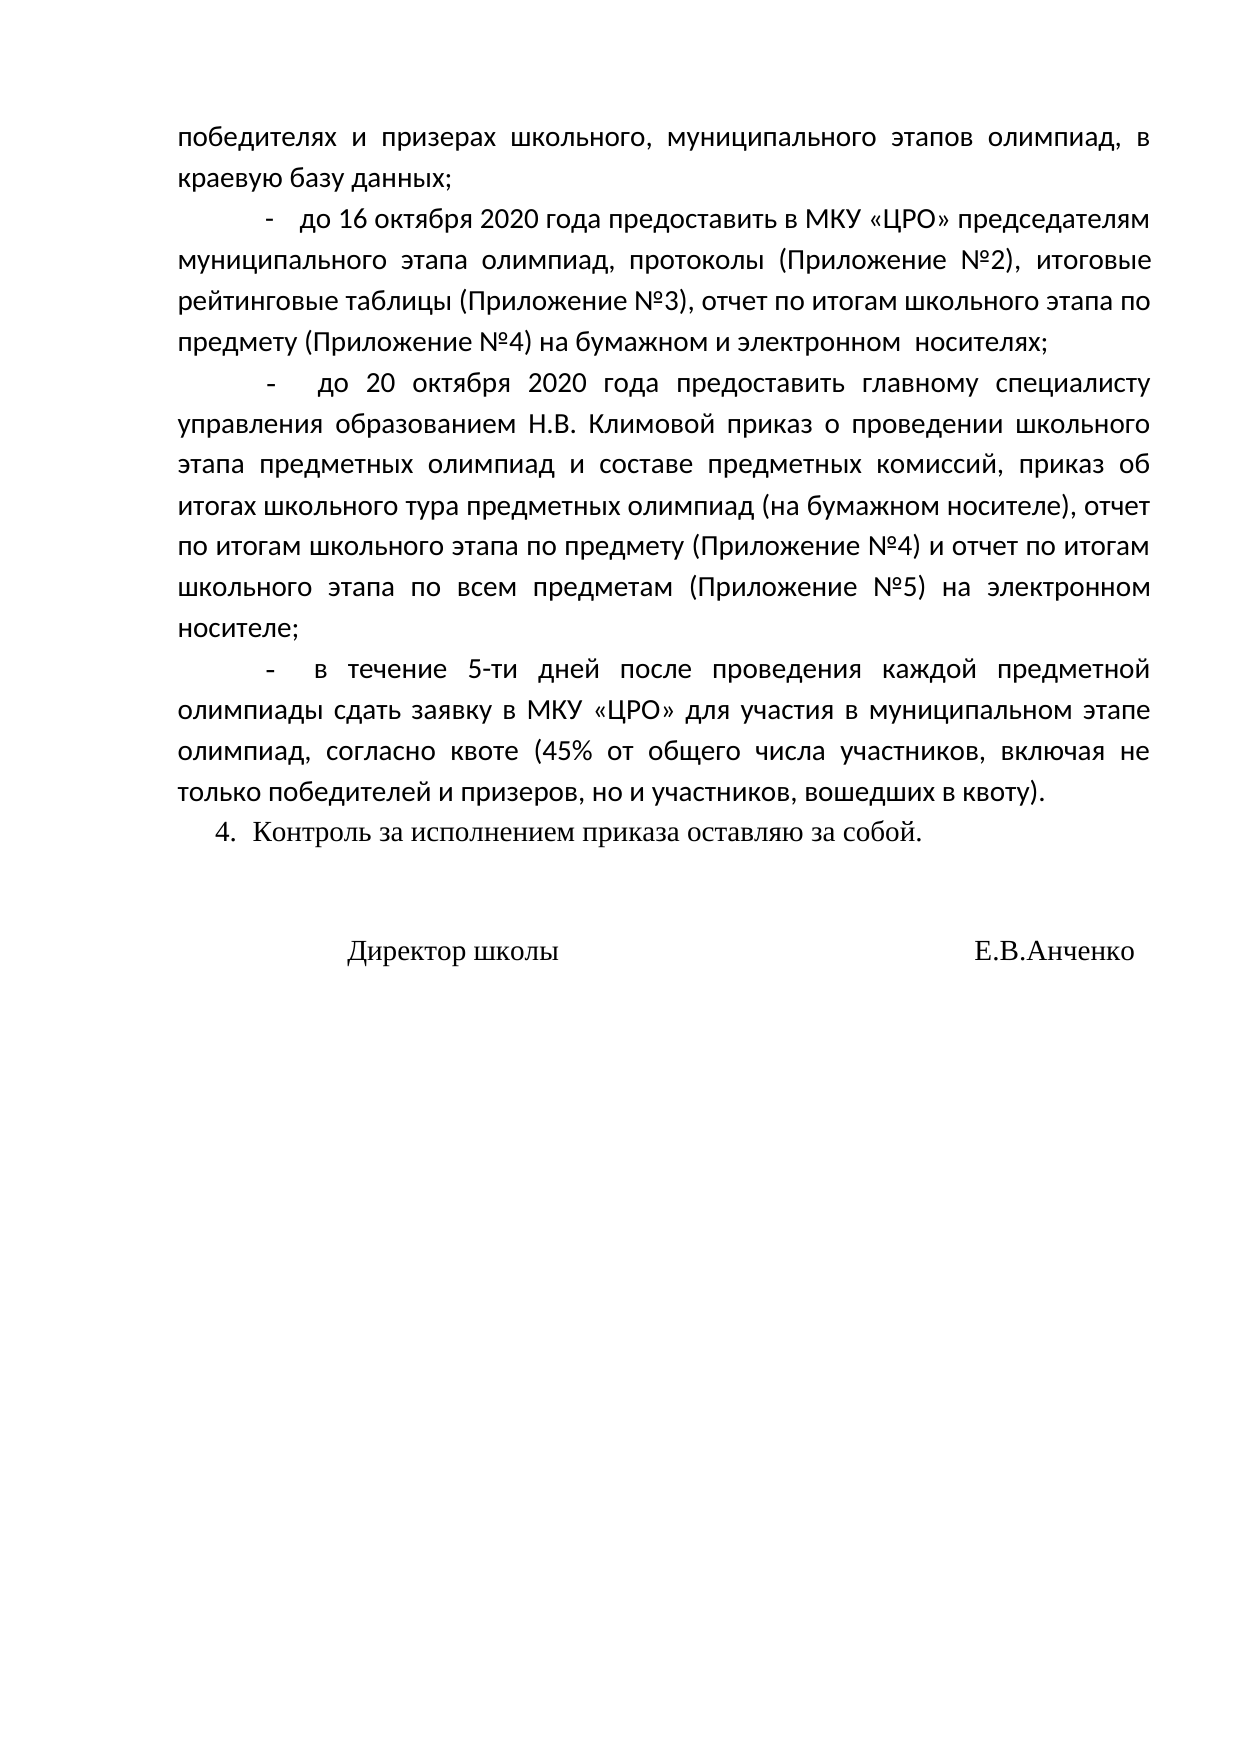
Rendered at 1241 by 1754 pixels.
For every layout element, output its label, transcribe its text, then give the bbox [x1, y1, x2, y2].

list до 20 октября 2020 года предоставить главному специалисту управления образованием Н.В. Климовой приказ о проведении школьного этапа предметных олимпиад и составе предметных комиссий, приказ об итогах школьного тура предметных олимпиад (на бумажном носителе), отчет по итогам школьного этапа по предмету (Приложение №4) и отчет по итогам школьного этапа по всем предметам (Приложение №5) на электронном носителе; [177, 364, 1152, 645]
list Директор школы Е.В.Анченко [252, 933, 1152, 966]
list в течение 5-ти дней после проведения каждой предметной олимпиады сдать заявку в MКУ «ЦРО» для участия в муниципальном этапе олимпиад, согласно квоте (45% от общего числа участников, включая не только победителей и призеров, но и участников, вошедших в квоту). [177, 650, 1152, 809]
list Контроль за исполнением приказа оставляю за собой. [215, 814, 1152, 848]
list до 16 октября 2020 года предоставить в MКУ «ЦРО» председателям муниципального этапа олимпиад, протоколы (Приложение №2), итоговые рейтинговые таблицы (Приложение №3), отчет по итогам школьного этапа по предмету (Приложение №4) на бумажном и электронном носителях; [177, 200, 1152, 358]
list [177, 118, 1152, 195]
